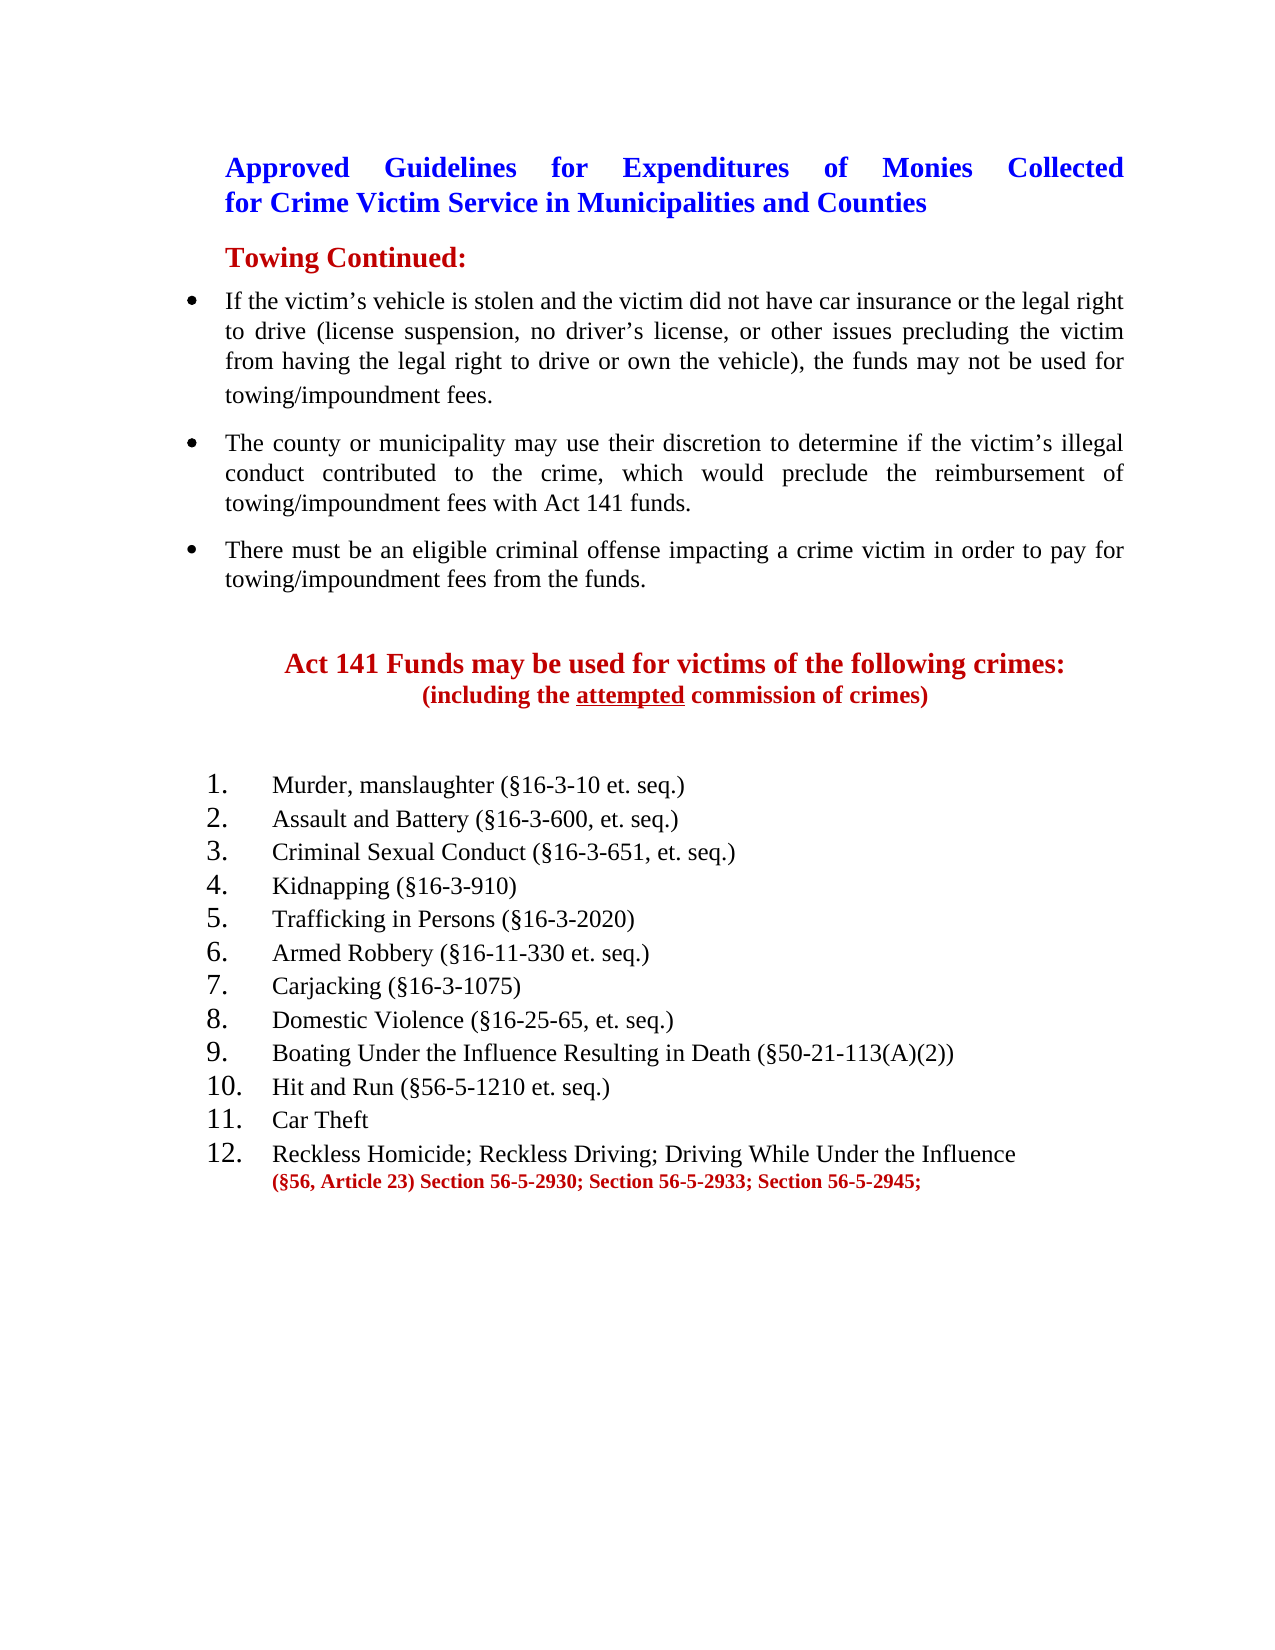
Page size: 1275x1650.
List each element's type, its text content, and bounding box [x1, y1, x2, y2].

text (§56, Article 23) Section 56-5-2930; Section 56-5-2933; Section 56-5-2945; [272, 1169, 1125, 1193]
list Assault and Battery (§16-3-600, et. seq.) [206, 800, 1125, 833]
list There must be an eligible criminal offense impacting a crime victim in order to pay for towing/impoundment fees from the funds. [187, 535, 1125, 593]
list Reckless Homicide; Reckless Driving; Driving While Under the Influence [206, 1135, 1125, 1169]
list Murder, manslaughter (§16-3-10 et. seq.) [206, 766, 1125, 800]
list Hit and Run (§56-5-1210 et. seq.) [206, 1068, 1125, 1102]
list Trafficking in Persons (§16-3-2020) [206, 900, 1125, 934]
list Carjacking (§16-3-1075) [206, 967, 1125, 1001]
list Domestic Violence (§16-25-65, et. seq.) [206, 1001, 1125, 1034]
list Boating Under the Influence Resulting in Death (§50-21-113(A)(2)) [206, 1034, 1125, 1068]
list Armed Robbery (§16-11-330 et. seq.) [206, 934, 1125, 967]
text (including the attempted commission of crimes) [225, 680, 1125, 709]
list Criminal Sexual Conduct (§16-3-651, et. seq.) [206, 833, 1125, 867]
list The county or municipality may use their discretion to determine if the victim’s illegal conduct contributed to the crime, which would preclude the reimbursement of towing/impoundment fees with Act 141 funds. [187, 428, 1125, 517]
list Kidnapping (§16-3-910) [206, 867, 1125, 900]
text Act 141 Funds may be used for victims of the following crimes: [225, 646, 1125, 680]
list Towing Continued: [225, 241, 1125, 274]
list If the victim’s vehicle is stolen and the victim did not have car insurance or the legal right to drive (license suspension, no driver’s license, or other issues precluding the victim from having the legal right to drive or own the vehicle), the funds may not be used for towing/impoundment fees. [187, 286, 1125, 410]
list Car Theft [206, 1102, 1125, 1135]
list Approved Guidelines for Expenditures of Monies Collected for Crime Victim Service in Municipalities and Counties [225, 150, 1125, 219]
